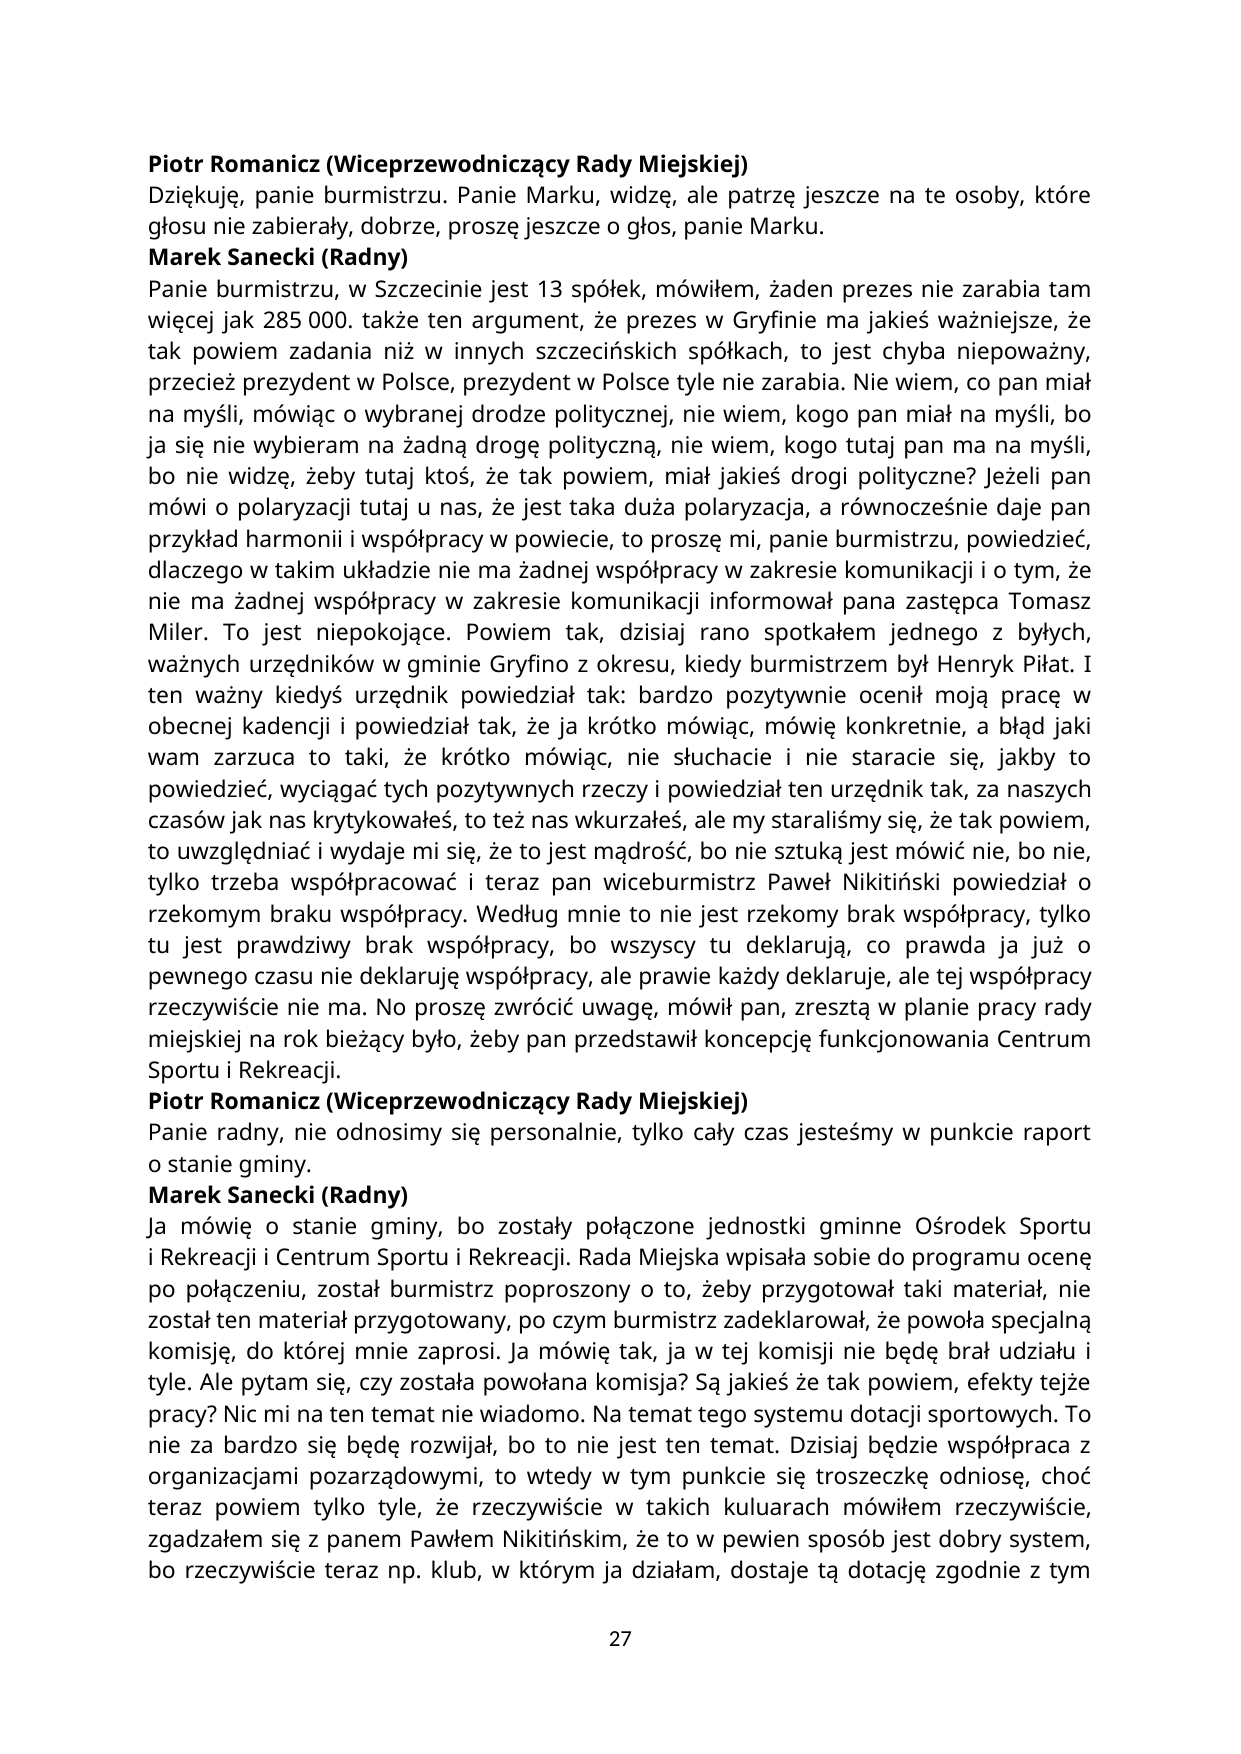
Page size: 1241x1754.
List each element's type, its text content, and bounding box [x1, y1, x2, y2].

text Piotr Romanicz (Wiceprzewodniczący Rady Miejskiej) [148, 1085, 1093, 1116]
text Panie radny, nie odnosimy się personalnie, tylko cały czas jesteśmy w punkcie raport o stanie gminy. [148, 1116, 1093, 1179]
text Piotr Romanicz (Wiceprzewodniczący Rady Miejskiej) [148, 148, 1093, 179]
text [148, 1210, 1093, 1585]
text Dziękuję, panie burmistrzu. Panie Marku, widzę, ale patrzę jeszcze na te osoby, które głosu nie zabierały, dobrze, proszę jeszcze o głos, panie Marku. [148, 179, 1093, 241]
text Panie burmistrzu, w Szczecinie jest 13 spółek, mówiłem, żaden prezes nie zarabia tam więcej jak 285 000. także ten argument, że prezes w Gryfinie ma jakieś ważniejsze, że tak powiem zadania niż w innych szczecińskich spółkach, to jest chyba niepoważny, przecież prezydent w Polsce, prezydent w Polsce tyle nie zarabia. Nie wiem, co pan miał na myśli, mówiąc o wybranej drodze politycznej, nie wiem, kogo pan miał na myśli, bo ja się nie wybieram na żadną drogę polityczną, nie wiem, kogo tutaj pan ma na myśli, bo nie widzę, żeby tutaj ktoś, że tak powiem, miał jakieś drogi polityczne? Jeżeli pan mówi o polaryzacji tutaj u nas, że jest taka duża polaryzacja, a równocześnie daje pan przykład harmonii i współpracy w powiecie, to proszę mi, panie burmistrzu, powiedzieć, dlaczego w takim układzie nie ma żadnej współpracy w zakresie komunikacji i o tym, że nie ma żadnej współpracy w zakresie komunikacji informował pana zastępca Tomasz Miler. To jest niepokojące. Powiem tak, dzisiaj rano spotkałem jednego z byłych, ważnych urzędników w gminie Gryfino z okresu, kiedy burmistrzem był Henryk Piłat. I ten ważny kiedyś urzędnik powiedział tak: bardzo pozytywnie ocenił moją pracę w obecnej kadencji i powiedział tak, że ja krótko mówiąc, mówię konkretnie, a błąd jaki wam zarzuca to taki, że krótko mówiąc, nie słuchacie i nie staracie się, jakby to powiedzieć, wyciągać tych pozytywnych rzeczy i powiedział ten urzędnik tak, za naszych czasów jak nas krytykowałeś, to też nas wkurzałeś, ale my staraliśmy się, że tak powiem, to uwzględniać i wydaje mi się, że to jest mądrość, bo nie sztuką jest mówić nie, bo nie, tylko trzeba współpracować i teraz pan wiceburmistrz Paweł Nikitiński powiedział o rzekomym braku współpracy. Według mnie to nie jest rzekomy brak współpracy, tylko tu jest prawdziwy brak współpracy, bo wszyscy tu deklarują, co prawda ja już o pewnego czasu nie deklaruję współpracy, ale prawie każdy deklaruje, ale tej współpracy rzeczywiście nie ma. No proszę zwrócić uwagę, mówił pan, zresztą w planie pracy rady miejskiej na rok bieżący było, żeby pan przedstawił koncepcję funkcjonowania Centrum Sportu i Rekreacji. [148, 273, 1093, 1085]
text Marek Sanecki (Radny) [148, 1179, 1093, 1210]
text Marek Sanecki (Radny) [148, 241, 1093, 273]
